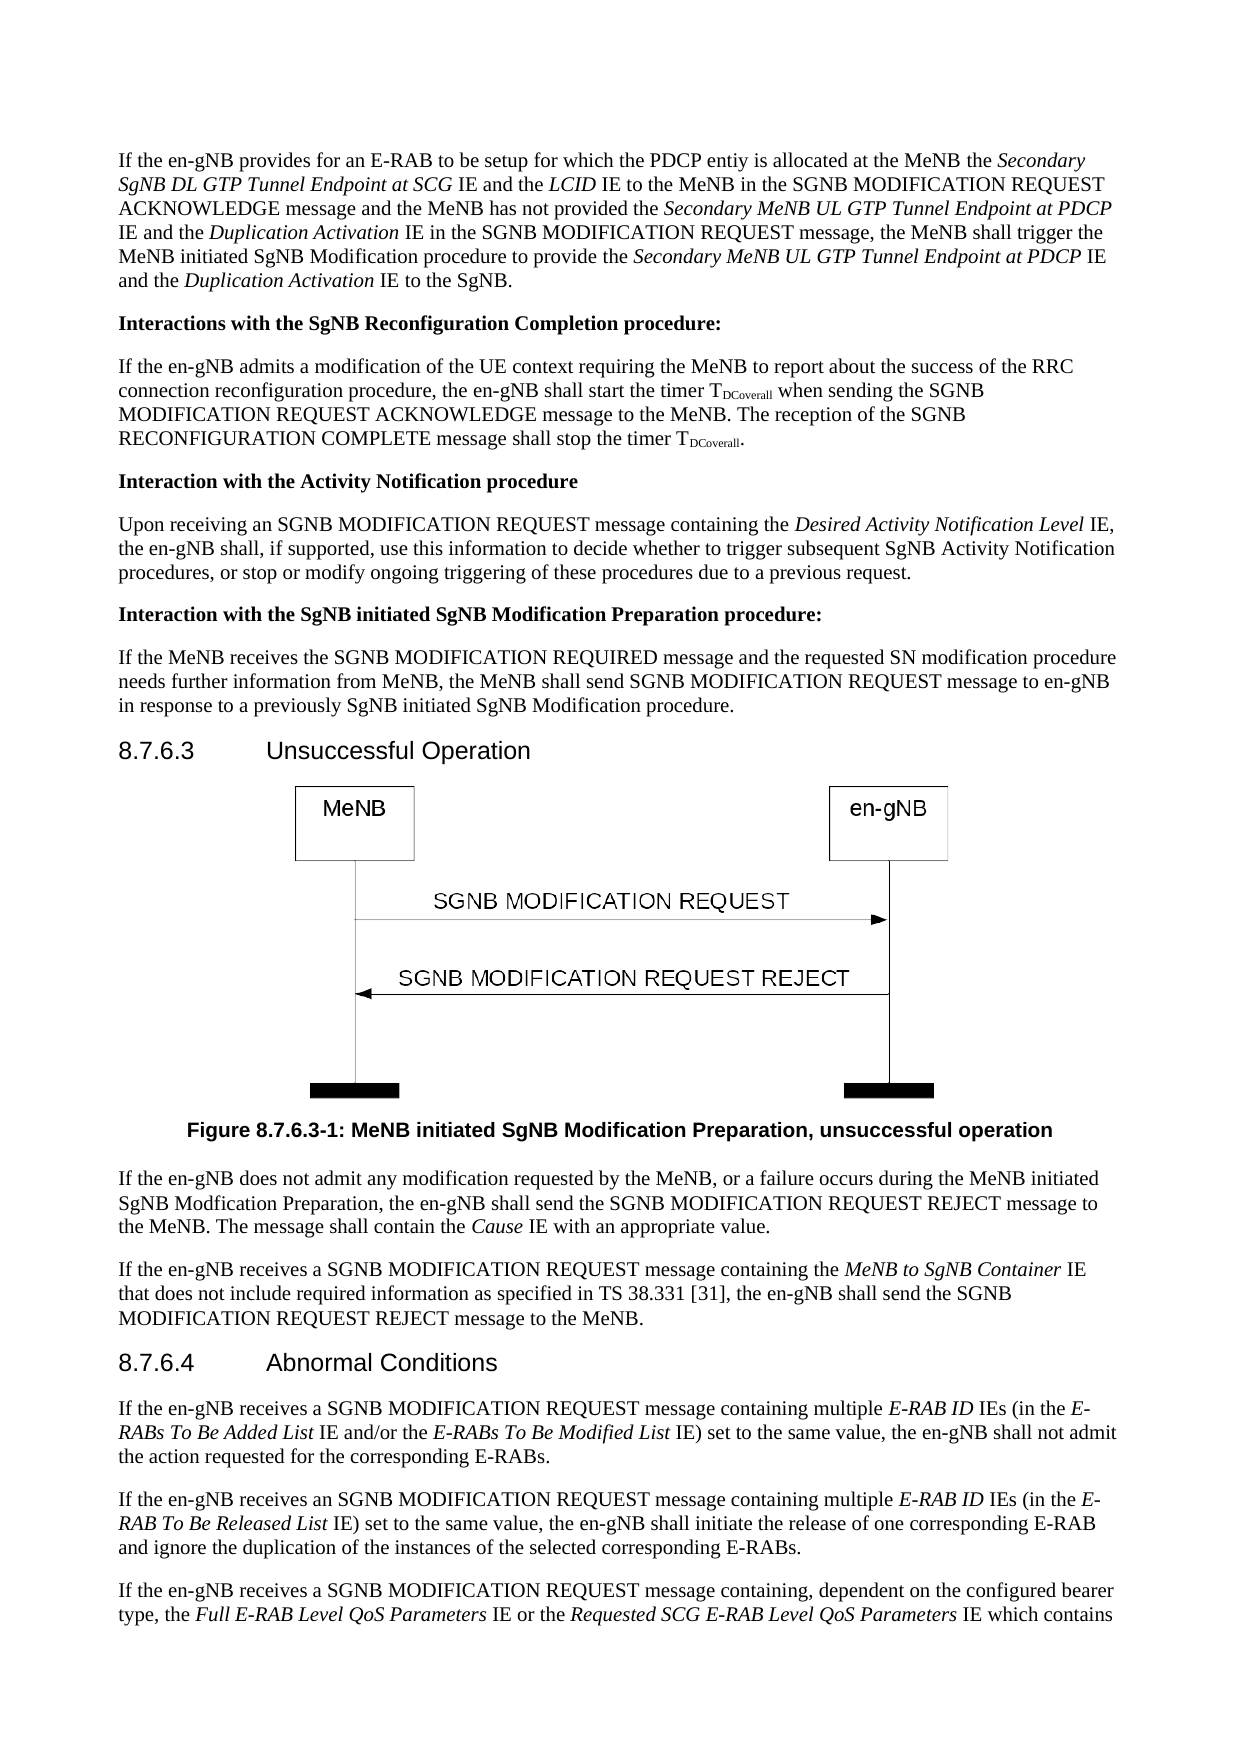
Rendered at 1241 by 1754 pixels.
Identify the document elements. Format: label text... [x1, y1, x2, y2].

text If the MeNB receives the SGNB MODIFICATION REQUIRED message and the requested SN modification procedure needs further information from MeNB, the MeNB shall send SGNB MODIFICATION REQUEST message to en-gNB in response to a previously SgNB initiated SgNB Modification procedure. [118, 645, 1122, 717]
text If the en-gNB admits a modification of the UE context requiring the MeNB to report about the success of the RRC connection reconfiguration procedure, the en-gNB shall start the timer TDCoverall when sending the SGNB MODIFICATION REQUEST ACKNOWLEDGE message to the MeNB. The reception of the SGNB RECONFIGURATION COMPLETE message shall stop the timer TDCoverall. [118, 354, 1122, 450]
text If the en-gNB receives a SGNB MODIFICATION REQUEST message containing multiple E-RAB ID IEs (in the E-RABs To Be Added List IE and/or the E-RABs To Be Modified List IE) set to the same value, the en-gNB shall not admit the action requested for the corresponding E-RABs. [118, 1396, 1122, 1468]
text If the en-gNB receives a SGNB MODIFICATION REQUEST message containing the MeNB to SgNB Container IE that does not include required information as specified in TS 38.331 [31], the en-gNB shall send the SGNB MODIFICATION REQUEST REJECT message to the MeNB. [118, 1257, 1122, 1329]
text If the en-gNB receives an SGNB MODIFICATION REQUEST message containing multiple E-RAB ID IEs (in the E-RAB To Be Released List IE) set to the same value, the en-gNB shall initiate the release of one corresponding E-RAB and ignore the duplication of the instances of the selected corresponding E-RABs. [118, 1487, 1122, 1559]
text Interaction with the SgNB initiated SgNB Modification Preparation procedure: [118, 602, 1122, 626]
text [118, 1578, 1122, 1626]
subtitle 8.7.6.3 Unsuccessful Operation [118, 736, 1122, 765]
text Upon receiving an SGNB MODIFICATION REQUEST message containing the Desired Activity Notification Level IE, the en-gNB shall, if supported, use this information to decide whether to trigger subsequent SgNB Activity Notification procedures, or stop or modify ongoing triggering of these procedures due to a previous request. [118, 511, 1122, 584]
text Interactions with the SgNB Reconfiguration Completion procedure: [118, 311, 1122, 335]
subtitle 8.7.6.4 Abnormal Conditions [118, 1348, 1122, 1377]
text If the en-gNB provides for an E-RAB to be setup for which the PDCP entiy is allocated at the MeNB the Secondary SgNB DL GTP Tunnel Endpoint at SCG IE and the LCID IE to the MeNB in the SGNB MODIFICATION REQUEST ACKNOWLEDGE message and the MeNB has not provided the Secondary MeNB UL GTP Tunnel Endpoint at PDCP IE and the Duplication Activation IE in the SGNB MODIFICATION REQUEST message, the MeNB shall trigger the MeNB initiated SgNB Modification procedure to provide the Secondary MeNB UL GTP Tunnel Endpoint at PDCP IE and the Duplication Activation IE to the SgNB. [118, 148, 1122, 292]
text Figure 8.7.6.3-1: MeNB initiated SgNB Modification Preparation, unsuccessful operation [118, 1117, 1122, 1141]
text If the en-gNB does not admit any modification requested by the MeNB, or a failure occurs during the MeNB initiated SgNB Modfication Preparation, the en-gNB shall send the SGNB MODIFICATION REQUEST REJECT message to the MeNB. The message shall contain the Cause IE with an appropriate value. [118, 1166, 1122, 1238]
text Interaction with the Activity Notification procedure [118, 469, 1122, 493]
